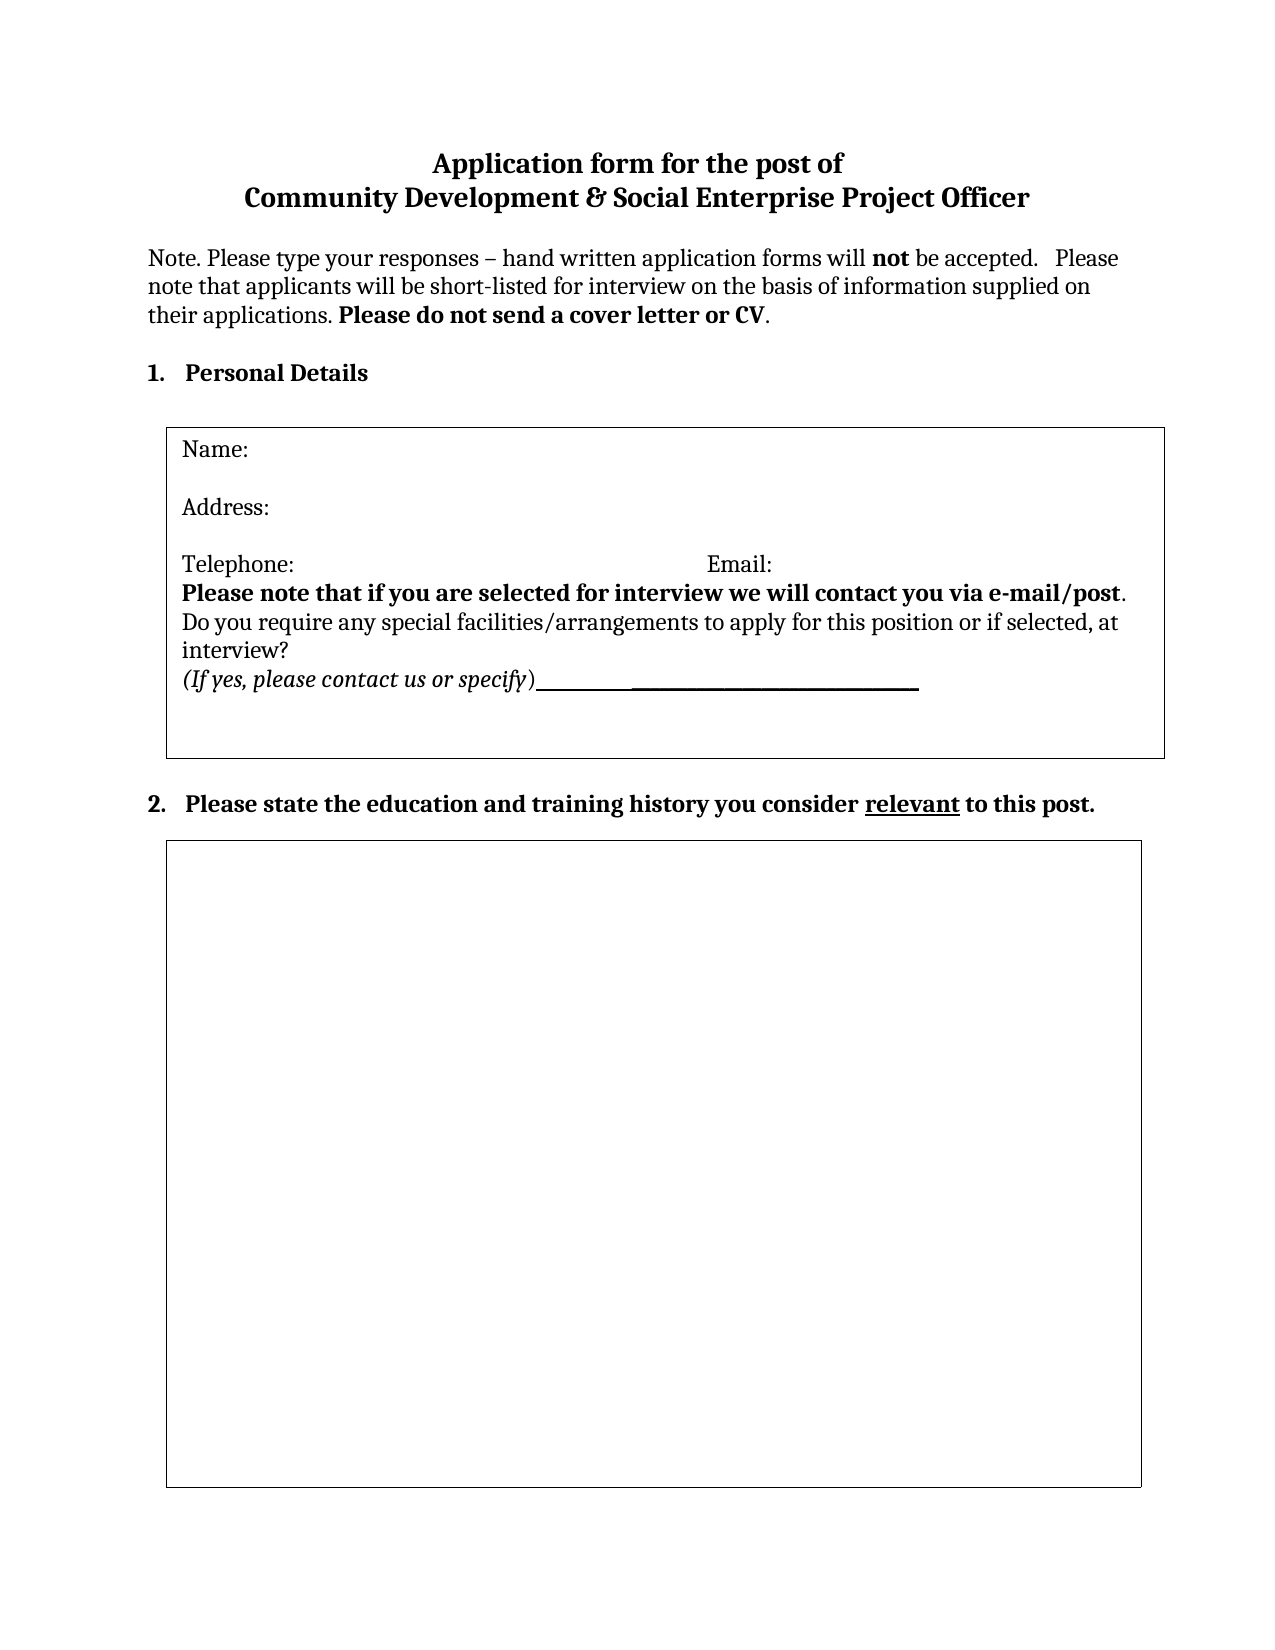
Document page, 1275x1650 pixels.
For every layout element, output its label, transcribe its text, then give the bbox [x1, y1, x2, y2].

list Please state the education and training history you consider relevant to this post. [148, 790, 1127, 818]
text Note. Please type your responses – hand written application forms will not be accepted. Please note that applicants will be short-listed for interview on the basis of information supplied on their applications. Please do not send a cover letter or CV. [148, 243, 1127, 330]
text Community Development & Social Enterprise Project Officer [148, 181, 1127, 215]
list Personal Details [148, 358, 1127, 387]
text Application form for the post of [148, 148, 1127, 181]
